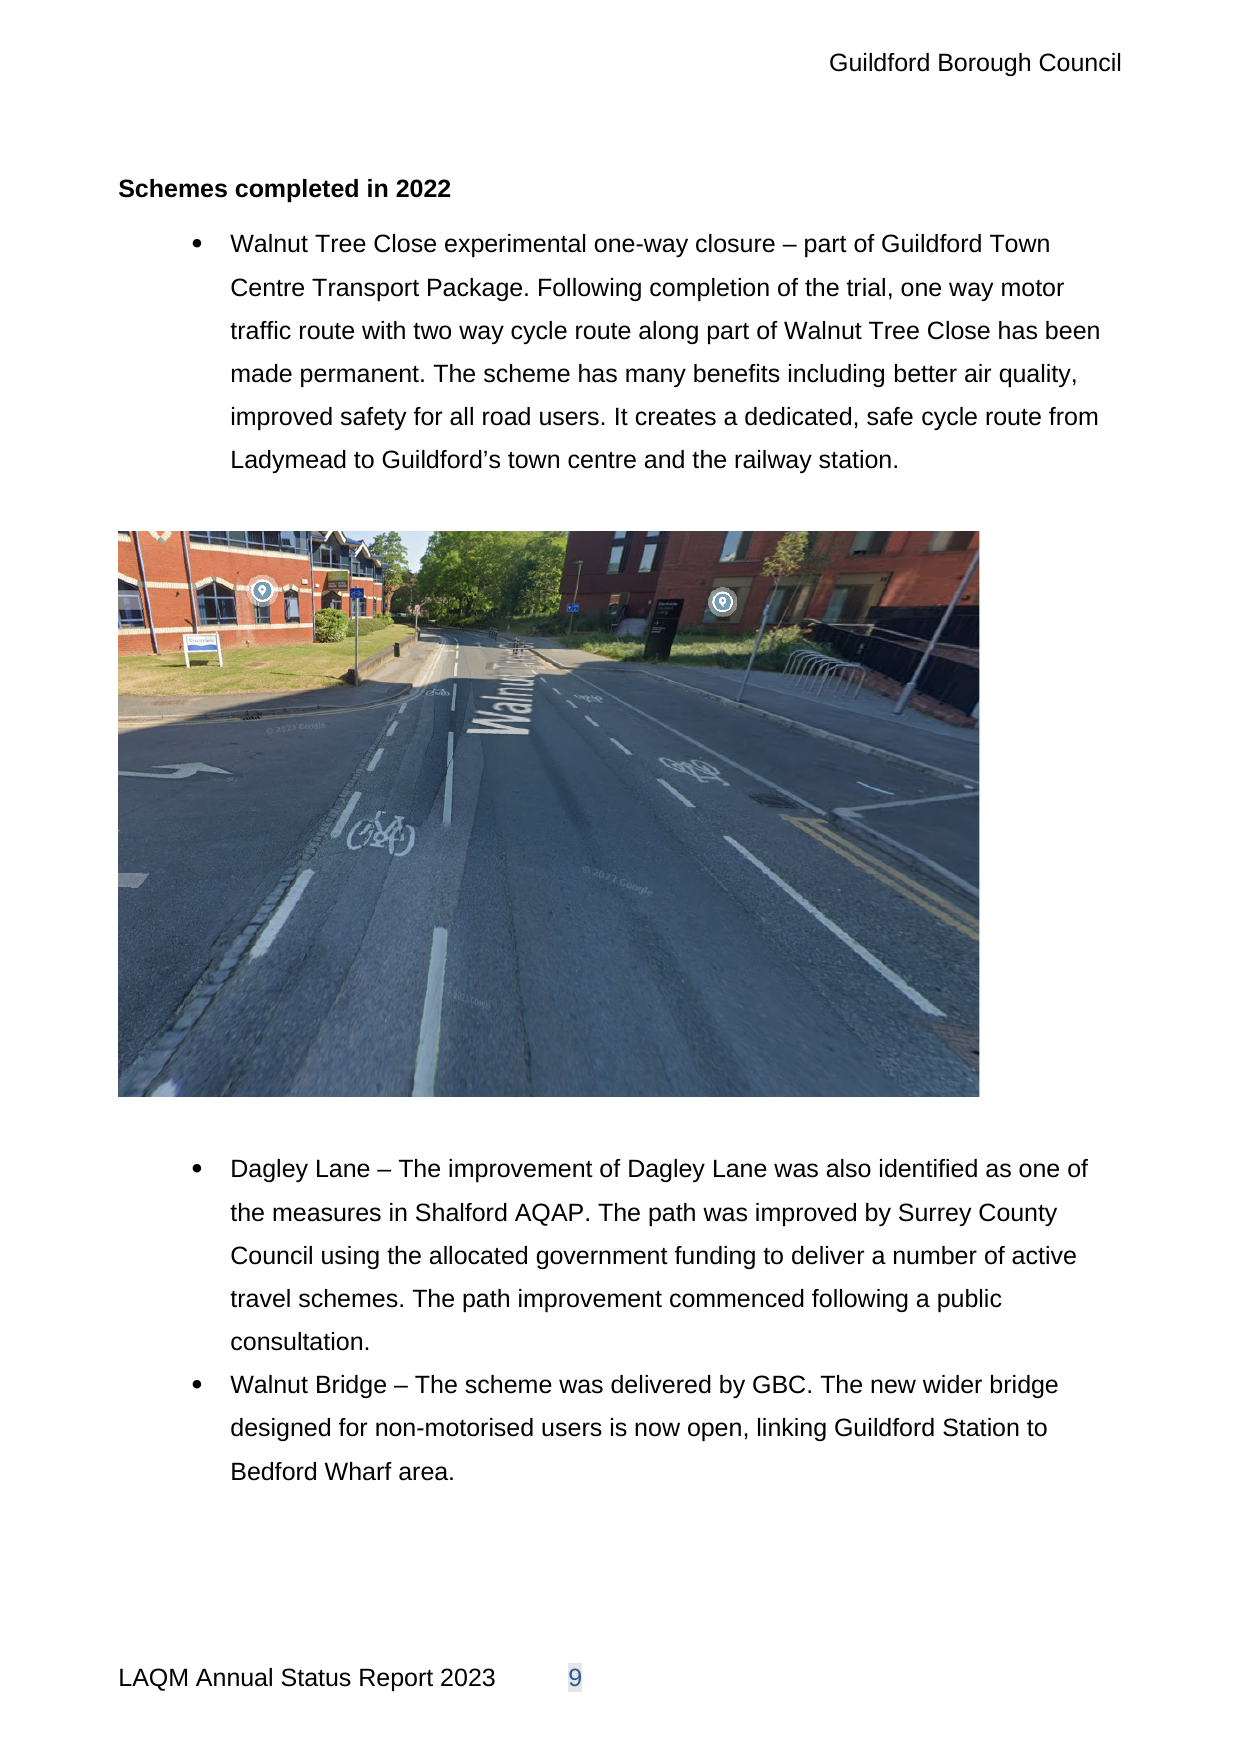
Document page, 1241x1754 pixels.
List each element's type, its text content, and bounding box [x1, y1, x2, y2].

list Walnut Tree Close experimental one-way closure – part of Guildford Town Centre Transport Package. Following completion of the trial, one way motor traffic route with two way cycle route along part of Walnut Tree Close has been made permanent. The scheme has many benefits including better air quality, improved safety for all road users. It creates a dedicated, safe cycle route from Ladymead to Guildford’s town centre and the railway station. [193, 229, 1122, 474]
list Walnut Bridge – The scheme was delivered by GBC. The new wider bridge designed for non-motorised users is now open, linking Guildford Station to Bedford Wharf area. [193, 1370, 1122, 1485]
picture [118, 531, 980, 1097]
list Dagley Lane – The improvement of Dagley Lane was also identified as one of the measures in Shalford AQAP. The path was improved by Surrey County Council using the allocated government funding to deliver a number of active travel schemes. The path improvement commenced following a public consultation. [193, 1154, 1122, 1356]
text Schemes completed in 2022 [118, 174, 1122, 202]
